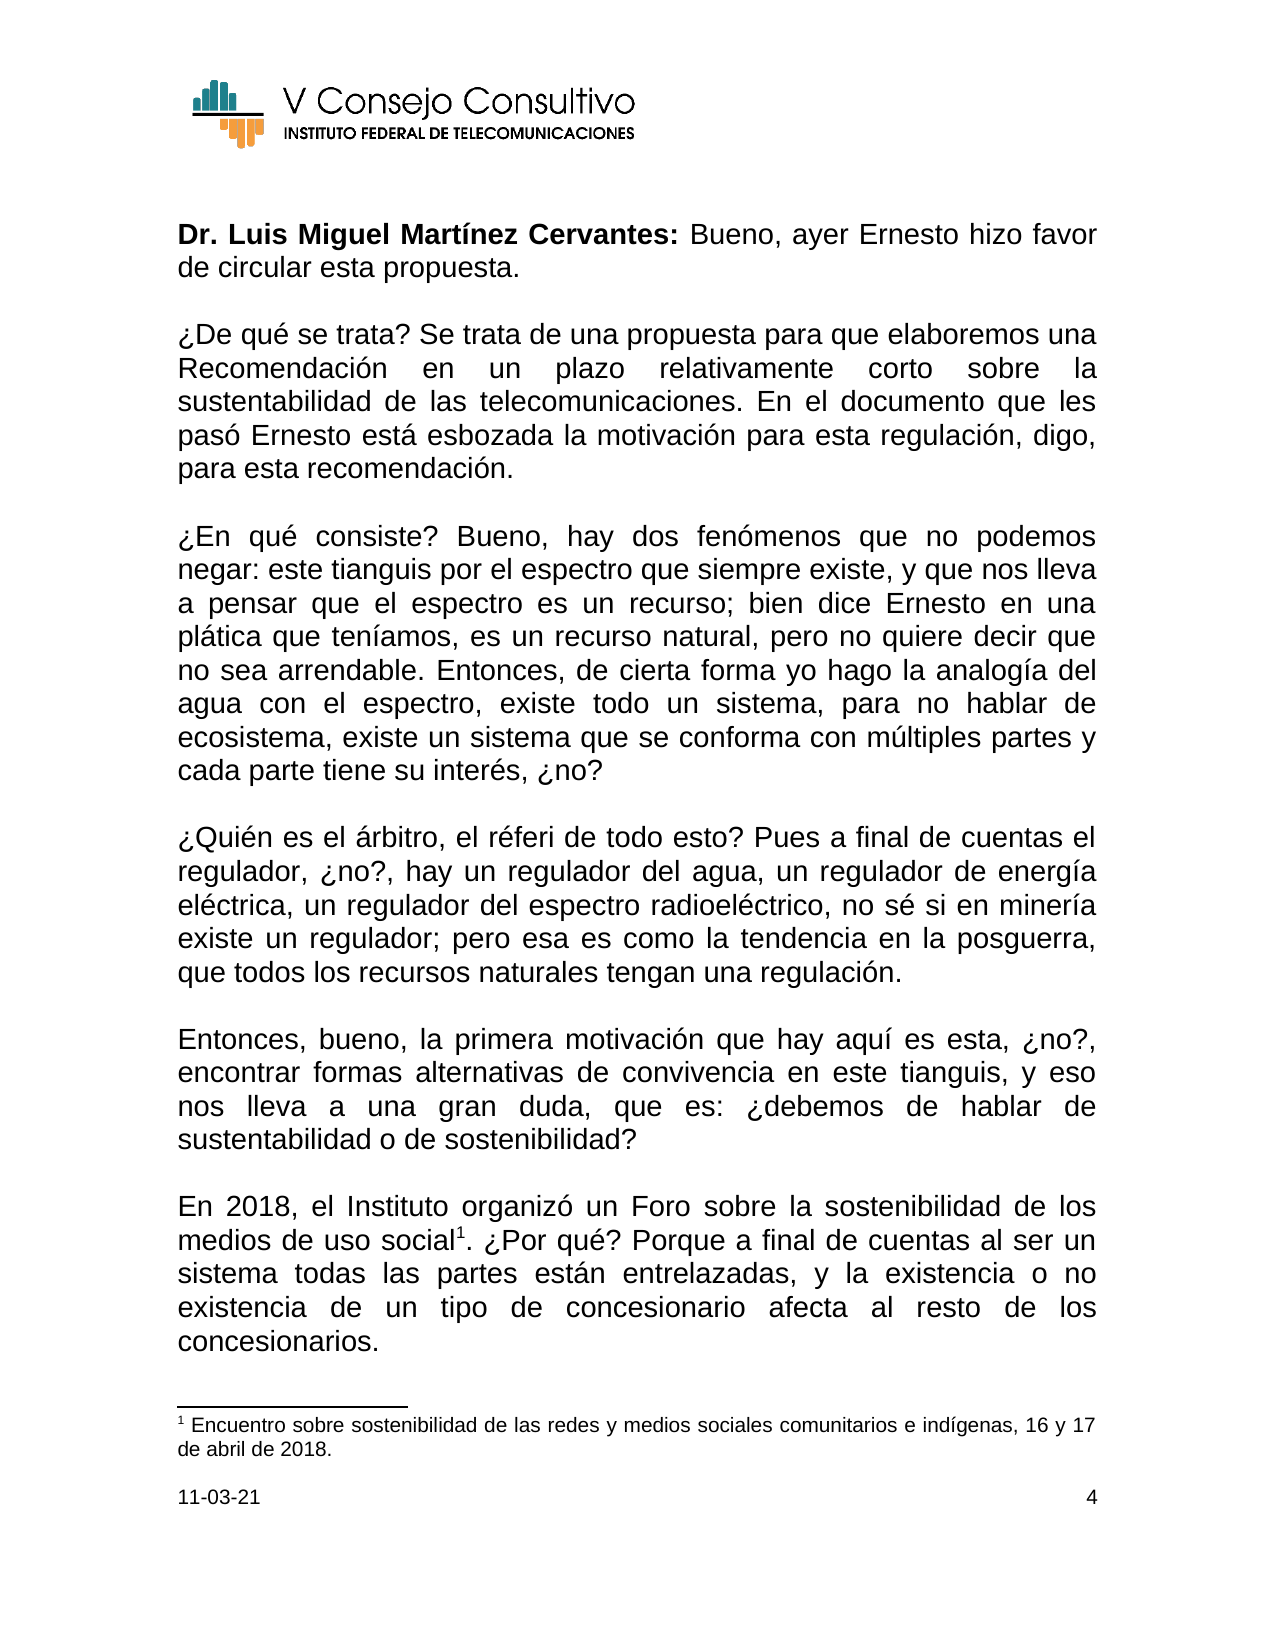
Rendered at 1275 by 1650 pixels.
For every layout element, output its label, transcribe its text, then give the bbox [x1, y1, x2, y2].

text Dr. Luis Miguel Martínez Cervantes: Bueno, ayer Ernesto hizo favor de circular esta propuesta. [177, 217, 1098, 284]
picture [177, 73, 649, 150]
text ¿En qué consiste? Bueno, hay dos fenómenos que no podemos negar: este tianguis por el espectro que siempre existe, y que nos lleva a pensar que el espectro es un recurso; bien dice Ernesto en una plática que teníamos, es un recurso natural, pero no quiere decir que no sea arrendable. Entonces, de cierta forma yo hago la analogía del agua con el espectro, existe todo un sistema, para no hablar de ecosistema, existe un sistema que se conforma con múltiples partes y cada parte tiene su interés, ¿no? [177, 518, 1098, 787]
text En 2018, el Instituto organizó un Foro sobre la sostenibilidad de los medios de uso social. ¿Por qué? Porque a final de cuentas al ser un sistema todas las partes están entrelazadas, y la existencia o no existencia de un tipo de concesionario afecta al resto de los concesionarios. [177, 1189, 1098, 1357]
text ¿Quién es el árbitro, el réferi de todo esto? Pues a final de cuentas el regulador, ¿no?, hay un regulador del agua, un regulador de energía eléctrica, un regulador del espectro radioeléctrico, no sé si en minería existe un regulador; pero esa es como la tendencia en la posguerra, que todos los recursos naturales tengan una regulación. [177, 820, 1098, 988]
text Entonces, bueno, la primera motivación que hay aquí es esta, ¿no?, encontrar formas alternativas de convivencia en este tianguis, y eso nos lleva a una gran duda, que es: ¿debemos de hablar de sustentabilidad o de sostenibilidad? [177, 1022, 1098, 1156]
text ¿De qué se trata? Se trata de una propuesta para que elaboremos una Recomendación en un plazo relativamente corto sobre la sustentabilidad de las telecomunicaciones. En el documento que les pasó Ernesto está esbozada la motivación para esta regulación, digo, para esta recomendación. [177, 317, 1098, 485]
